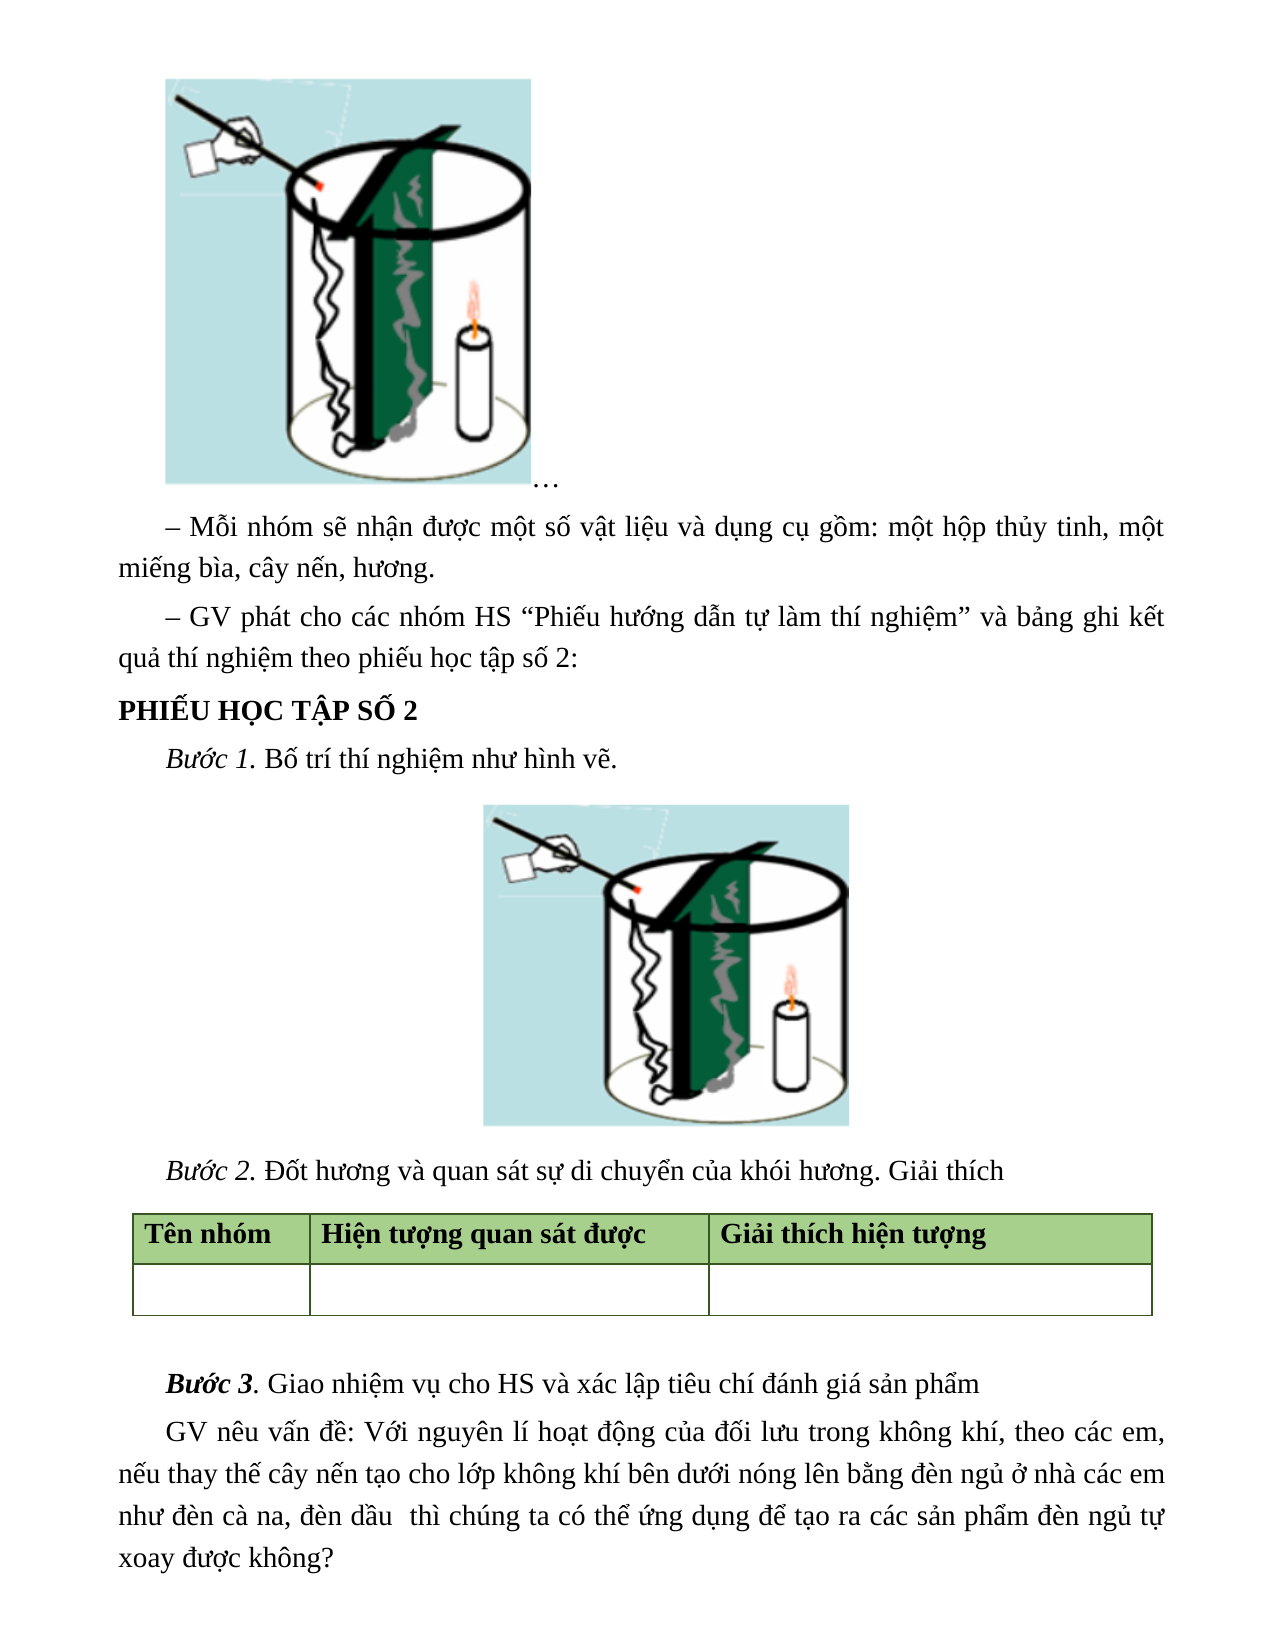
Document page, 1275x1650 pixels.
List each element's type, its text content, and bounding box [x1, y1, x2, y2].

table_cell [134, 1265, 309, 1315]
table_cell [710, 1265, 1151, 1315]
text Bước 3. Giao nhiệm vụ cho HS và xác lập tiêu chí đánh giá sản phẩm [118, 1366, 1167, 1400]
text Bước 2. Đốt hương và quan sát sự di chuyển của khói hương. Giải thích [118, 1153, 1167, 1187]
picture [483, 800, 849, 1129]
table_header Tên nhóm [134, 1215, 309, 1263]
text Bước 1. Bố trí thí nghiệm như hình vẽ. [118, 741, 1167, 774]
text – GV phát cho các nhóm HS “Phiếu hướng dẫn tự làm thí nghiệm” và bảng ghi kết quả thí nghiệm theo phiếu học tập số 2: [118, 599, 1167, 674]
picture [165, 73, 532, 488]
table_header Giải thích hiện tượng [710, 1215, 1151, 1263]
text PHIẾU HỌC TẬP SỐ 2 [118, 693, 1167, 726]
table_header Hiện tượng quan sát được [311, 1215, 708, 1263]
text – Mỗi nhóm sẽ nhận được một số vật liệu và dụng cụ gồm: một hộp thủy tinh, một miếng bìa, cây nến, hương. [118, 509, 1167, 584]
text GV nêu vấn đề: Với nguyên lí hoạt động của đối lưu trong không khí, theo các em, nếu thay thế cây nến tạo cho lớp không khí bên dưới nóng lên bằng đèn ngủ ở nhà các em như đèn cà na, đèn dầu thì chúng ta có thể ứng dụng để tạo ra các sản phẩm đèn ngủ tự xoay được không? [118, 1414, 1167, 1574]
table_cell [311, 1265, 708, 1315]
